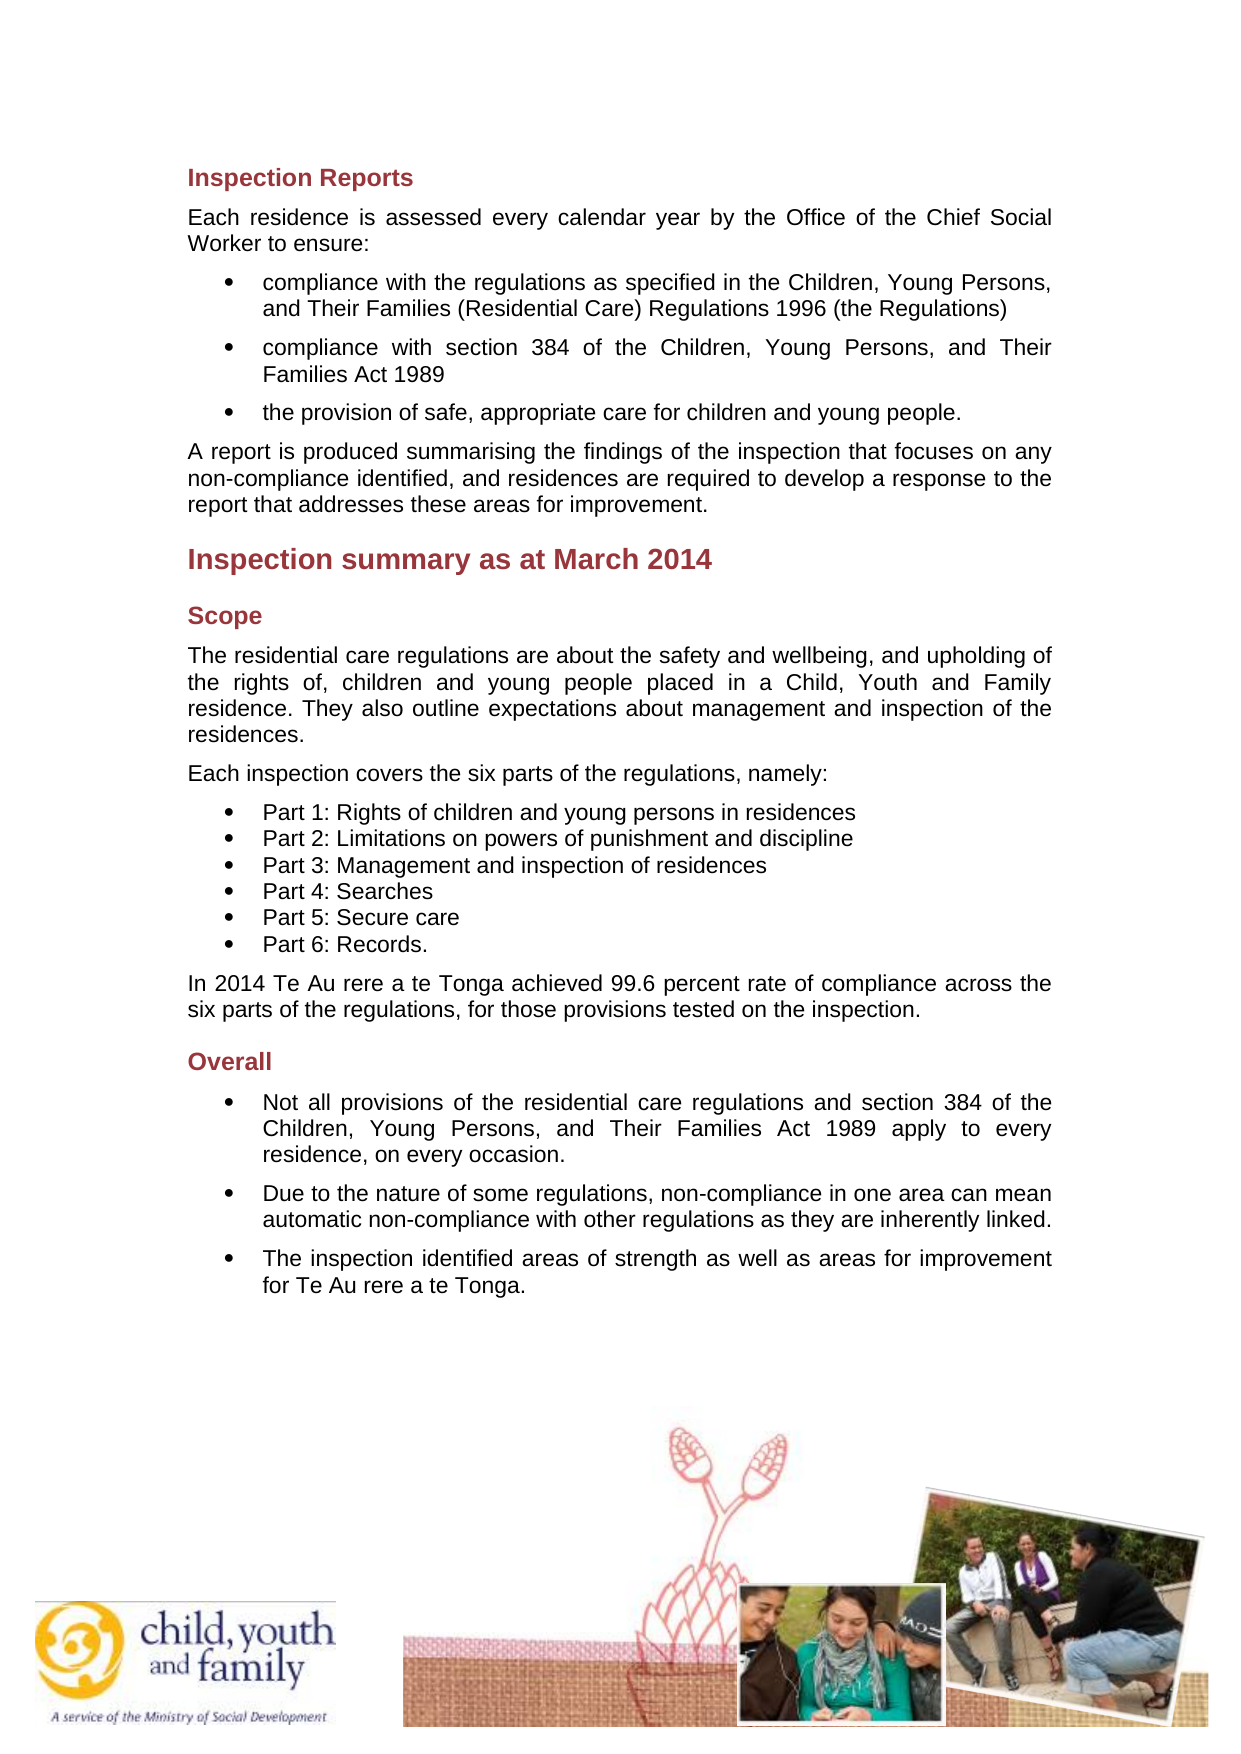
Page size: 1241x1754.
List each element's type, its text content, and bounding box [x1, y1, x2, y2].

text Each inspection covers the six parts of the regulations, namely: [187, 760, 1053, 786]
subtitle Inspection Reports [187, 162, 1053, 191]
list Part 6: Records. [225, 931, 1053, 957]
list Part 5: Secure care [225, 904, 1053, 931]
text Each residence is assessed every calendar year by the Office of the Chief Social Worker to ensure: [187, 204, 1053, 256]
list Part 1: Rights of children and young persons in residences [225, 799, 1053, 825]
list Not all provisions of the residential care regulations and section 384 of the Children, Young Persons, and Their Families Act 1989 apply to every residence, on every occasion. [225, 1088, 1053, 1167]
list Due to the nature of some regulations, non-compliance in one area can mean automatic non-compliance with other regulations as they are inherently linked. [225, 1180, 1053, 1233]
list The inspection identified areas of strength as well as areas for improvement for Te Au rere a te Tonga. [225, 1245, 1053, 1298]
subtitle Overall [187, 1047, 1053, 1076]
list compliance with section 384 of the Children, Young Persons, and Their Families Act 1989 [225, 334, 1053, 387]
list Part 3: Management and inspection of residences [225, 852, 1053, 878]
picture [27, 1406, 1209, 1727]
text A report is produced summarising the findings of the inspection that focuses on any non-compliance identified, and residences are required to develop a response to the report that addresses these areas for improvement. [187, 438, 1053, 517]
list compliance with the regulations as specified in the Children, Young Persons, and Their Families (Residential Care) Regulations 1996 (the Regulations) [225, 269, 1053, 322]
list Part 4: Searches [225, 878, 1053, 904]
subtitle Scope [187, 601, 1053, 629]
text The residential care regulations are about the safety and wellbeing, and upholding of the rights of, children and young people placed in a Child, Youth and Family residence. They also outline expectations about management and inspection of the residences. [187, 642, 1053, 747]
picture [35, 1601, 336, 1725]
list Part 2: Limitations on powers of punishment and discipline [225, 825, 1053, 852]
text In 2014 Te Au rere a te Tonga achieved 99.6 percent rate of compliance across the six parts of the regulations, for those provisions tested on the inspection. [187, 969, 1053, 1022]
list the provision of safe, appropriate care for children and young people. [225, 399, 1053, 426]
subtitle Inspection summary as at March 2014 [187, 542, 1053, 576]
